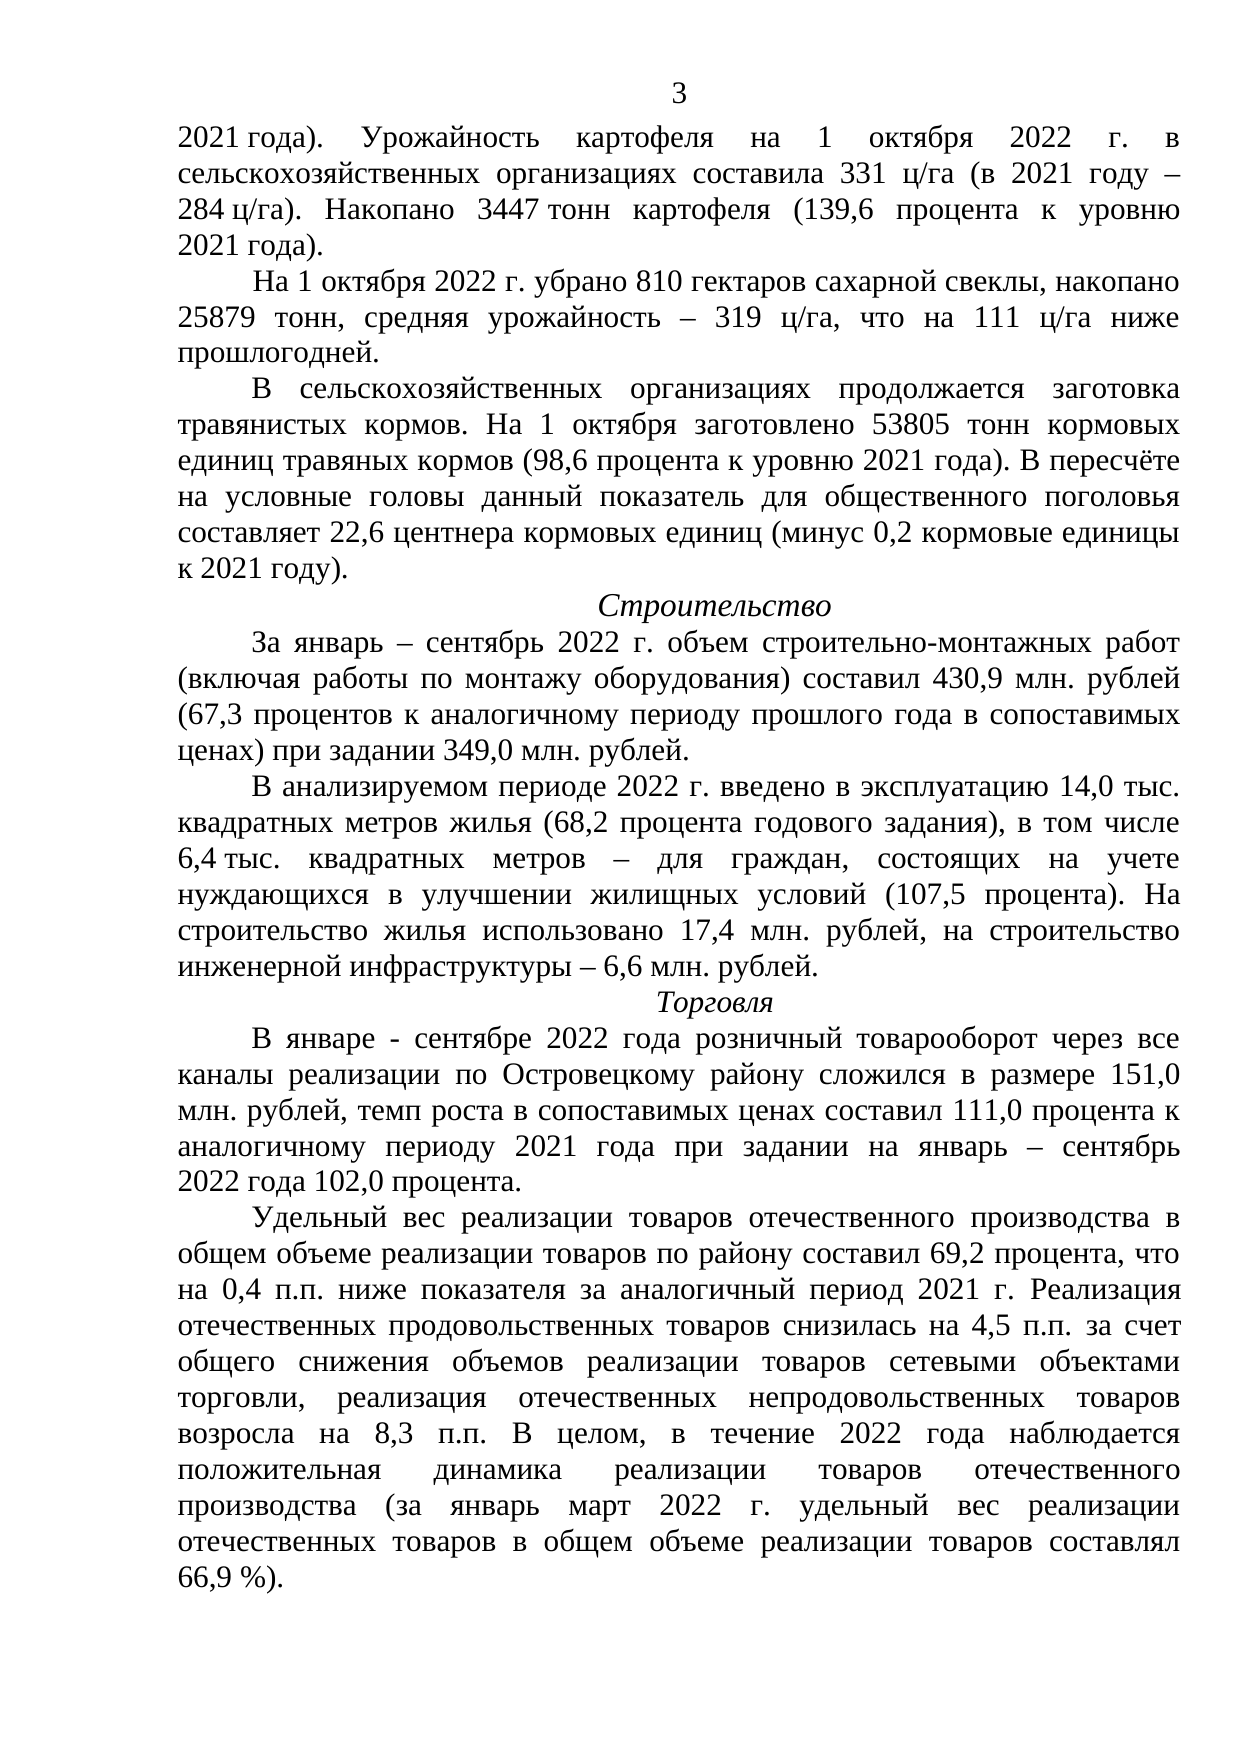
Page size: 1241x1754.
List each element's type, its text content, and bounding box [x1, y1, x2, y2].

text На 1 октября 2022 г. убрано 810 гектаров сахарной свеклы, накопано 25879 тонн, средняя урожайность – 319 ц/га, что на 111 ц/га ниже прошлогодней. [177, 262, 1181, 370]
text В сельскохозяйственных организациях продолжается заготовка травянистых кормов. На 1 октября заготовлено 53805 тонн кормовых единиц травяных кормов (98,6 процента к уровню 2021 года). В пересчёте на условные головы данный показатель для общественного поголовья составляет 22,6 центнера кормовых единиц (минус 0,2 кормовые единицы к 2021 году). [177, 370, 1181, 585]
list В анализируемом периоде 2022 г. введено в эксплуатацию 14,0 тыс. квадратных метров жилья (68,2 процента годового задания), в том числе 6,4 тыс. квадратных метров – для граждан, состоящих на учете нуждающихся в улучшении жилищных условий (107,5 процента). На строительство жилья использовано 17,4 млн. рублей, на строительство инженерной инфраструктуры – 6,6 млн. рублей. [177, 767, 1181, 983]
text В январе - сентябре 2022 года розничный товарооборот через все каналы реализации по Островецкому району сложился в размере 151,0 млн. рублей, темп роста в сопоставимых ценах составил 111,0 процента к аналогичному периоду 2021 года при задании на январь – сентябрь 2022 года 102,0 процента. [177, 1019, 1181, 1199]
text Удельный вес реализации товаров отечественного производства в общем объеме реализации товаров по району составил 69,2 процента, что на 0,4 п.п. ниже показателя за аналогичный период 2021 г. Реализация отечественных продовольственных товаров снизилась на 4,5 п.п. за счет общего снижения объемов реализации товаров сетевыми объектами торговли, реализация отечественных непродовольственных товаров возросла на 8,3 п.п. В целом, в течение 2022 года наблюдается положительная динамика реализации товаров отечественного производства (за январь март 2022 г. удельный вес реализации отечественных товаров в общем объеме реализации товаров составлял 66,9 %). [177, 1199, 1181, 1594]
subtitle Строительство [177, 585, 1181, 624]
list За январь – сентябрь 2022 г. объем строительно-монтажных работ (включая работы по монтажу оборудования) составил 430,9 млн. рублей (67,3 процентов к аналогичному периоду прошлого года в сопоставимых ценах) при задании 349,0 млн. рублей. [177, 624, 1181, 767]
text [177, 118, 1181, 262]
text Торговля [177, 983, 1181, 1019]
